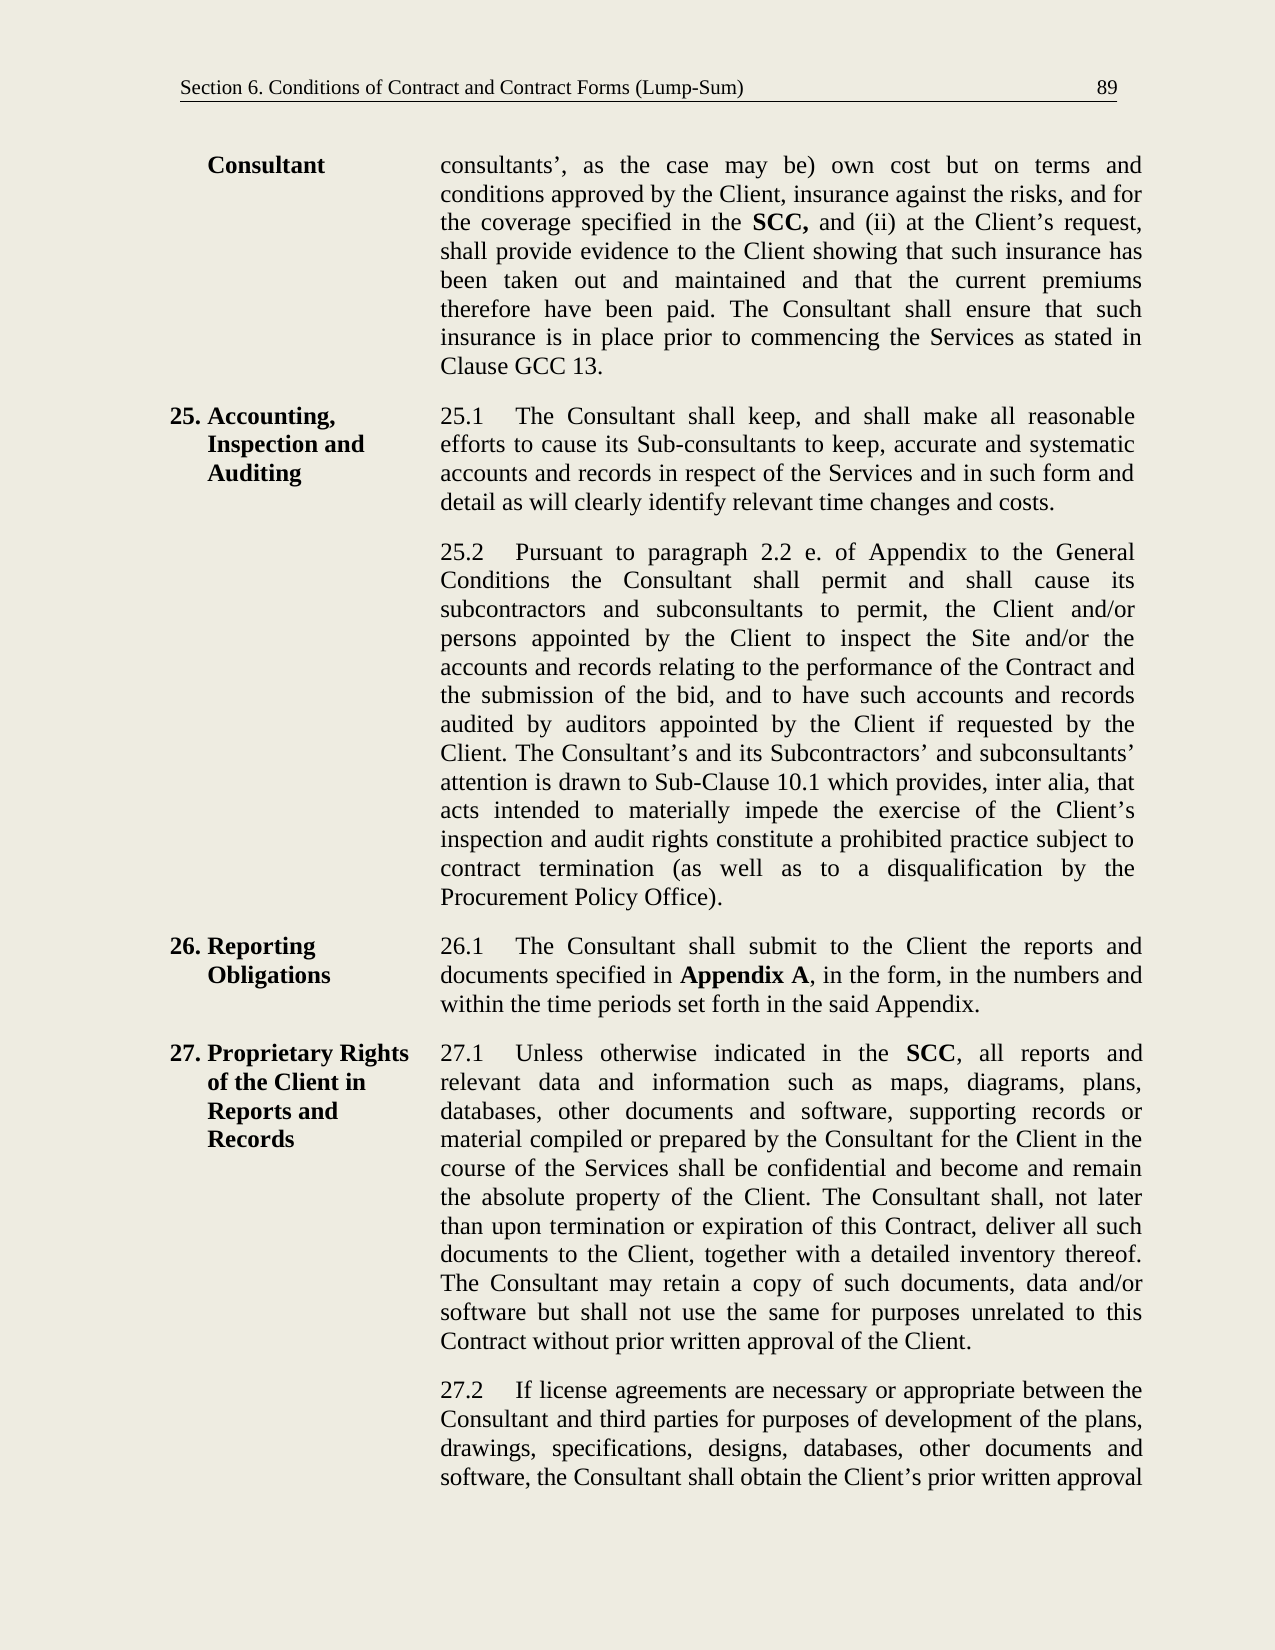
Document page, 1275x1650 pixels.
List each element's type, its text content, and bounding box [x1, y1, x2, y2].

table_cell Proprietary Rights of the Client in Reports and Records [158, 1038, 429, 1490]
table_cell Insurance to be taken out by the Consultant [158, 150, 429, 401]
table_cell Accounting, Inspection and Auditing [158, 401, 429, 931]
table_cell Reporting Obligations [158, 931, 429, 1038]
table_cell 25.1 The Consultant shall keep, and shall make all reasonable efforts to cause its Sub-consultants to keep, accurate and systematic accounts and records in respect of the Services and in such form and detail as will clearly identify relevant time changes and costs. 25.2 Pursuant to paragraph 2.2 e. of Appendix to the General Conditions the Consultant shall permit and shall cause its subcontractors and subconsultants to permit, the Client and/or persons appointed by the Client to inspect the Site and/or the accounts and records relating to the performance of the Contract and the submission of the bid, and to have such accounts and records audited by auditors appointed by the Client if requested by the Client. The Consultant’s and its Subcontractors’ and subconsultants’ attention is drawn to Sub-Clause 10.1 which provides, inter alia, that acts intended to materially impede the exercise of the Client’s inspection and audit rights constitute a prohibited practice subject to contract termination (as well as to a disqualification by the Procurement Policy Office). [429, 401, 1147, 931]
table_cell 26.1 The Consultant shall submit to the Client the reports and documents specified in Appendix A, in the form, in the numbers and within the time periods set forth in the said Appendix. [429, 931, 1147, 1038]
